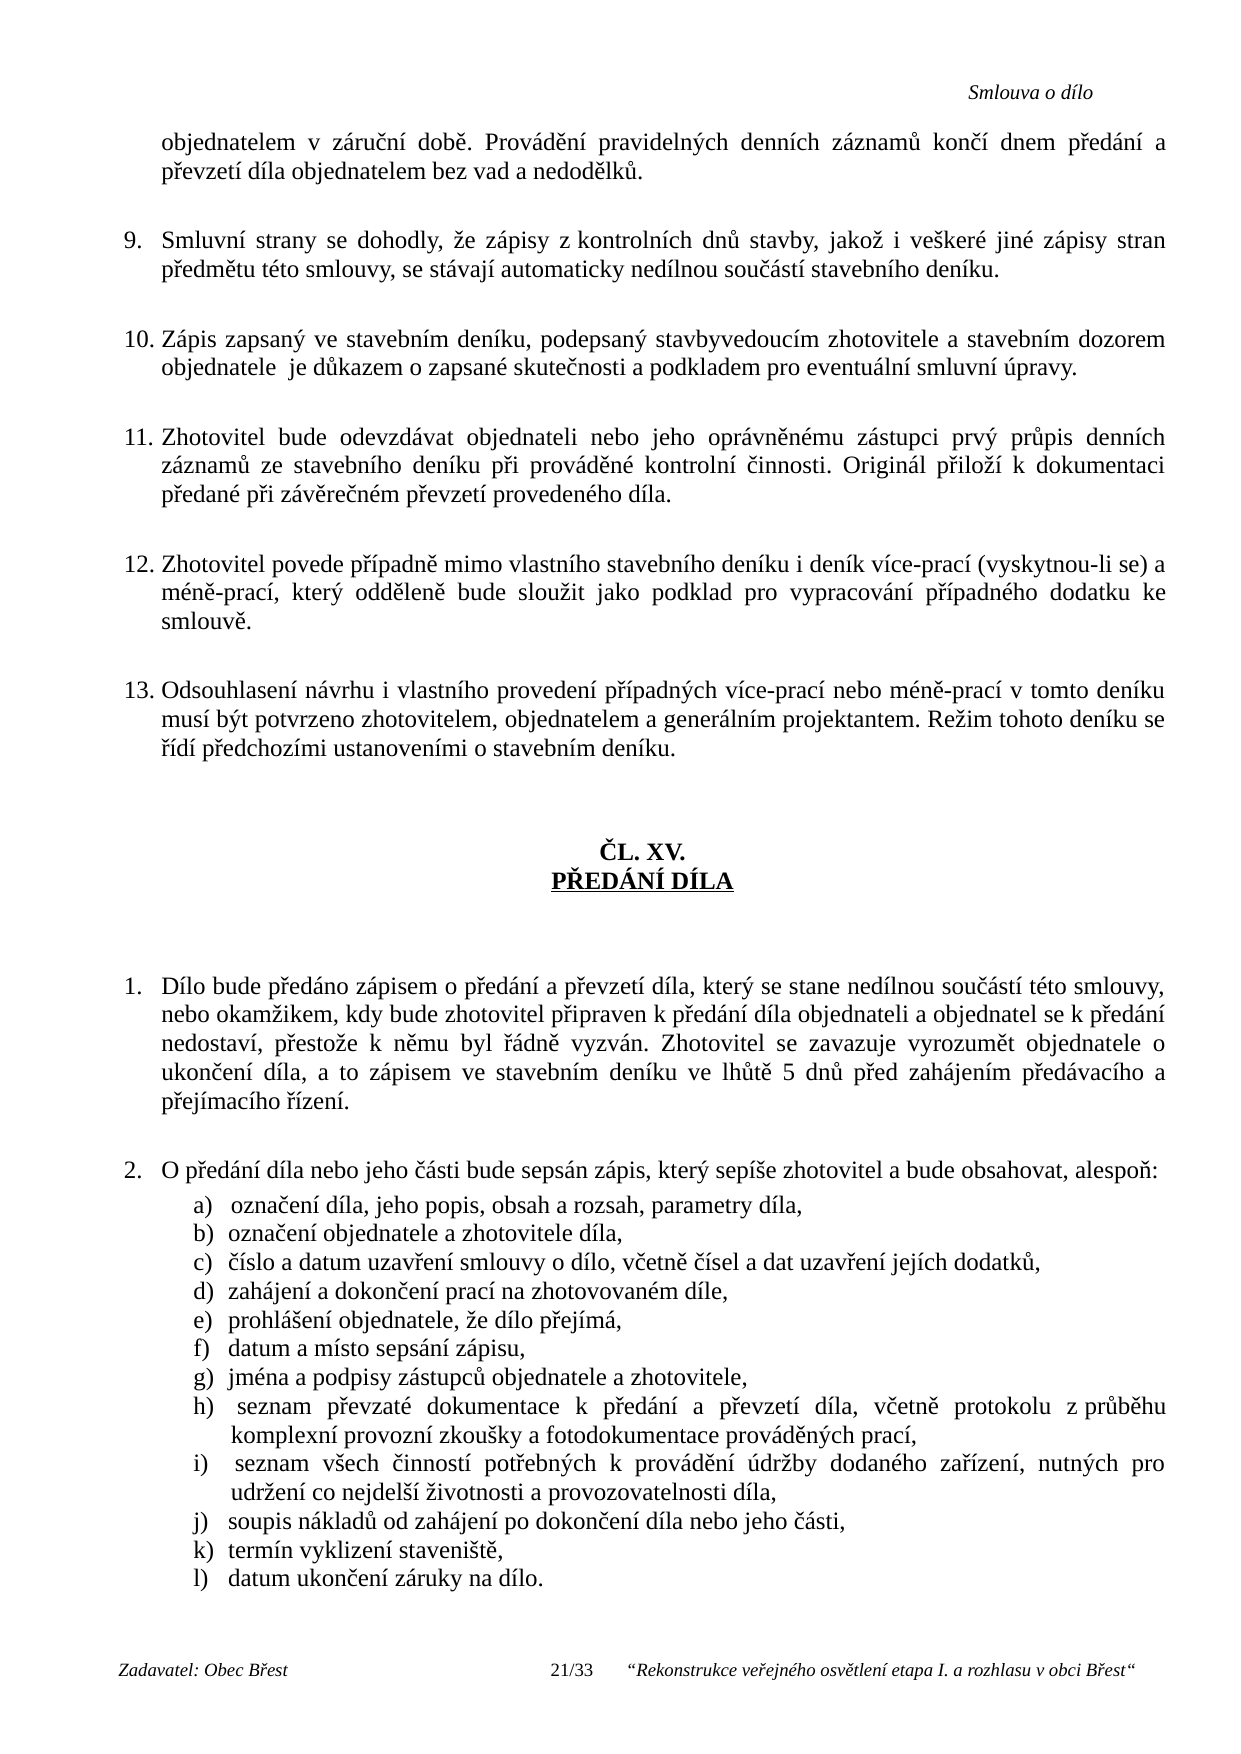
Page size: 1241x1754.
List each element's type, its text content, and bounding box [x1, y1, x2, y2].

list Zhotovitel bude odevzdávat objednateli nebo jeho oprávněnému zástupci prvý průpis denních záznamů ze stavebního deníku při prováděné kontrolní činnosti. Originál přiloží k dokumentaci předané při závěrečném převzetí provedeného díla. [123, 422, 1166, 508]
list číslo a datum uzavření smlouvy o dílo, včetně čísel a dat uzavření jejích dodatků, [193, 1247, 1166, 1276]
list označení díla, jeho popis, obsah a rozsah, parametry díla, [193, 1190, 1166, 1218]
list Čl. XV. Předání díla [118, 837, 1166, 895]
list označení objednatele a zhotovitele díla, [193, 1218, 1166, 1247]
list datum ukončení záruky na dílo. [193, 1563, 1166, 1592]
list Zhotovitel povede případně mimo vlastního stavebního deníku i deník více-prací (vyskytnou-li se) a méně-prací, který odděleně bude sloužit jako podklad pro vypracování případného dodatku ke smlouvě. [123, 549, 1166, 635]
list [123, 127, 1166, 185]
list Zápis zapsaný ve stavebním deníku, podepsaný stavbyvedoucím zhotovitele a stavebním dozorem objednatele je důkazem o zapsané skutečnosti a podkladem pro eventuální smluvní úpravy. [123, 324, 1166, 381]
list termín vyklizení staveniště, [193, 1535, 1166, 1563]
list O předání díla nebo jeho části bude sepsán zápis, který sepíše zhotovitel a bude obsahovat, alespoň: [123, 1155, 1166, 1184]
list Smluvní strany se dohodly, že zápisy z kontrolních dnů stavby, jakož i veškeré jiné zápisy stran předmětu této smlouvy, se stávají automaticky nedílnou součástí stavebního deníku. [123, 226, 1166, 283]
list prohlášení objednatele, že dílo přejímá, [193, 1305, 1166, 1333]
list Odsouhlasení návrhu i vlastního provedení případných více-prací nebo méně-prací v tomto deníku musí být potvrzeno zhotovitelem, objednatelem a generálním projektantem. Režim tohoto deníku se řídí předchozími ustanoveními o stavebním deníku. [123, 676, 1166, 762]
list soupis nákladů od zahájení po dokončení díla nebo jeho části, [193, 1506, 1166, 1535]
list datum a místo sepsání zápisu, [193, 1333, 1166, 1362]
list seznam všech činností potřebných k provádění údržby dodaného zařízení, nutných pro udržení co nejdelší životnosti a provozovatelnosti díla, [193, 1448, 1166, 1506]
list zahájení a dokončení prací na zhotovovaném díle, [193, 1276, 1166, 1305]
list Dílo bude předáno zápisem o předání a převzetí díla, který se stane nedílnou součástí této smlouvy, nebo okamžikem, kdy bude zhotovitel připraven k předání díla objednateli a objednatel se k předání nedostaví, přestože k němu byl řádně vyzván. Zhotovitel se zavazuje vyrozumět objednatele o ukončení díla, a to zápisem ve stavebním deníku ve lhůtě 5 dnů před zahájením předávacího a přejímacího řízení. [123, 971, 1166, 1114]
list jména a podpisy zástupců objednatele a zhotovitele, [193, 1362, 1166, 1391]
list seznam převzaté dokumentace k předání a převzetí díla, včetně protokolu z průběhu komplexní provozní zkoušky a fotodokumentace prováděných prací, [193, 1391, 1166, 1448]
